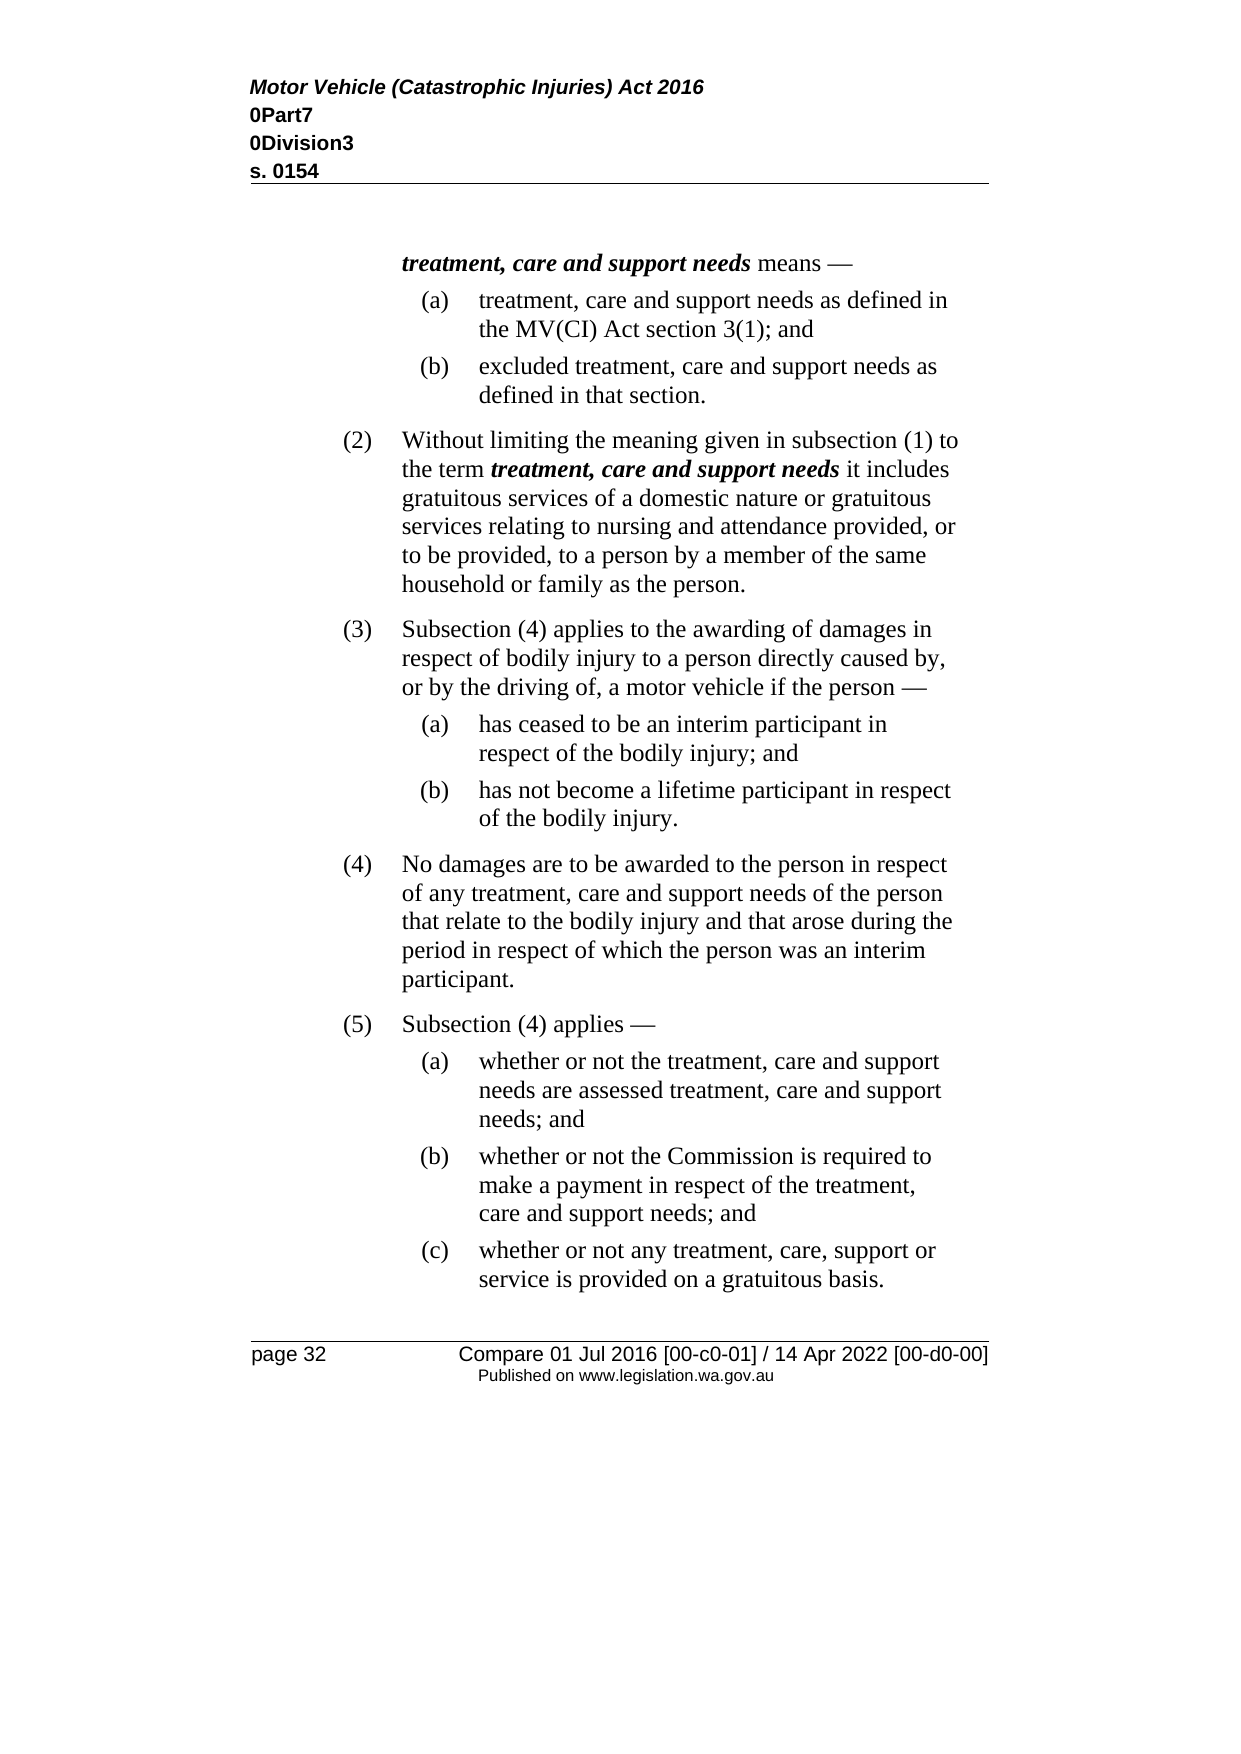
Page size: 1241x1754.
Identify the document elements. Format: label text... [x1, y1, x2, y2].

text (4) No damages are to be awarded to the person in respect of any treatment, care and support needs of the person that relate to the bodily injury and that arose during the period in respect of which the person was an interim participant. [313, 849, 959, 993]
text treatment, care and support needs means — [310, 248, 959, 277]
text (c) whether or not any treatment, care, support or service is provided on a gratuitous basis. [390, 1236, 959, 1293]
text (a) has ceased to be an interim participant in respect of the bodily injury; and [390, 709, 959, 766]
text (a) whether or not the treatment, care and support needs are assessed treatment, care and support needs; and [390, 1046, 959, 1133]
text (b) has not become a lifetime participant in respect of the bodily injury. [390, 775, 959, 832]
text (b) excluded treatment, care and support needs as defined in that section. [310, 351, 959, 408]
text (3) Subsection (4) applies to the awarding of damages in respect of bodily injury to a person directly caused by, or by the driving of, a motor vehicle if the person — [313, 614, 959, 701]
text (2) Without limiting the meaning given in subsection (1) to the term treatment, care and support needs it includes gratuitous services of a domestic nature or gratuitous services relating to nursing and attendance provided, or to be provided, to a person by a member of the same household or family as the person. [313, 425, 959, 598]
text (a) treatment, care and support needs as defined in the MV(CI) Act section 3(1); and [310, 285, 959, 343]
text (b) whether or not the Commission is required to make a payment in respect of the treatment, care and support needs; and [390, 1141, 959, 1227]
text (5) Subsection (4) applies — [313, 1009, 959, 1038]
